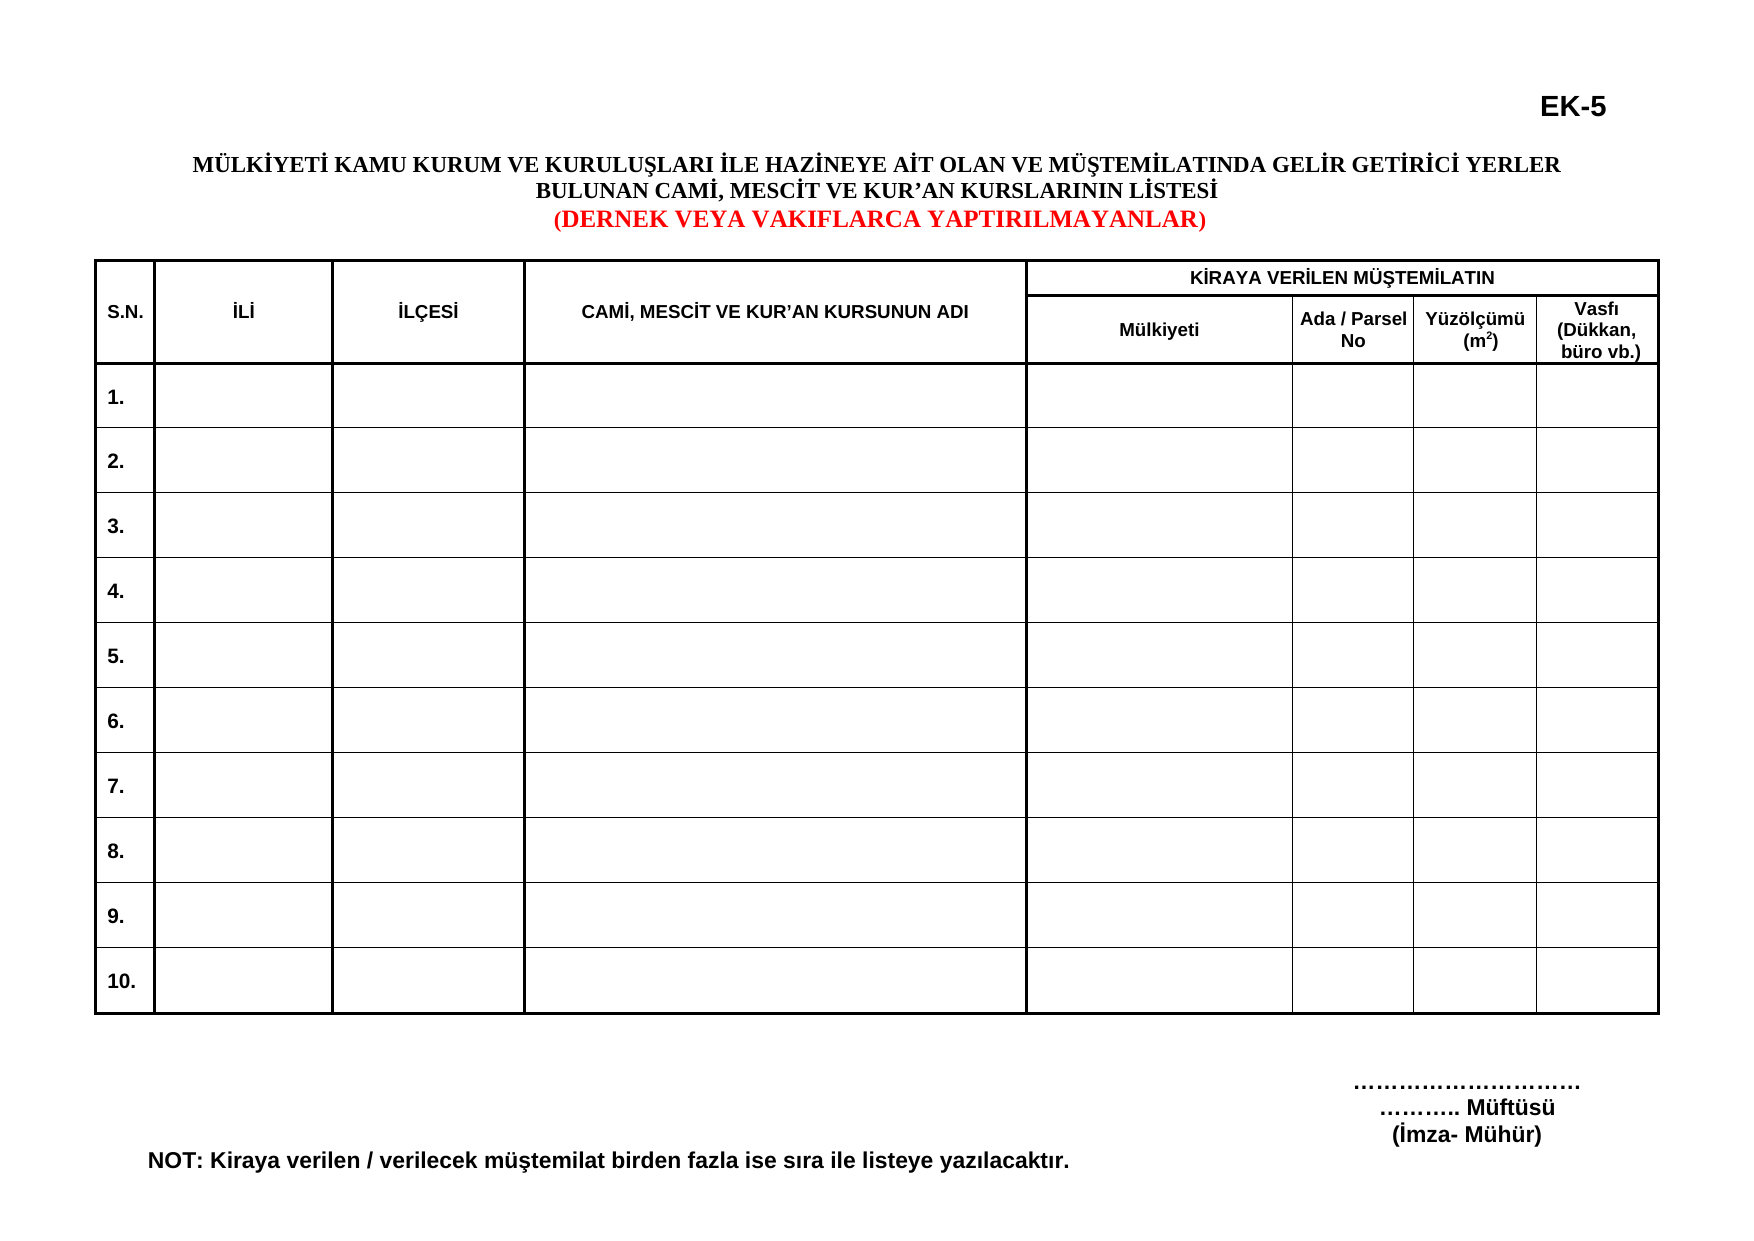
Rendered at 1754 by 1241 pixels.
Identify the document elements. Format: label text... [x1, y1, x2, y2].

table_cell [1293, 623, 1413, 687]
table_cell [334, 428, 523, 492]
table_cell [526, 365, 1025, 427]
table_cell [1028, 365, 1292, 427]
table_cell [526, 948, 1025, 1012]
table_cell [526, 753, 1025, 817]
table_cell [1537, 688, 1657, 752]
table_cell [156, 623, 331, 687]
table_cell [156, 365, 331, 427]
text EK-5 [148, 89, 1606, 122]
table_cell [1293, 493, 1413, 557]
table_cell [1414, 948, 1536, 1012]
table_cell [1537, 558, 1657, 622]
table_cell [334, 688, 523, 752]
table_header S.N. [97, 262, 153, 362]
table_cell [1414, 558, 1536, 622]
table_cell [526, 623, 1025, 687]
table_cell [1028, 948, 1292, 1012]
table_cell [1537, 818, 1657, 882]
table_cell [1293, 428, 1413, 492]
table_cell [1414, 818, 1536, 882]
table_cell [97, 818, 153, 882]
table_cell [1293, 753, 1413, 817]
table_cell [97, 558, 153, 622]
table_cell [1414, 753, 1536, 817]
table_cell [1537, 428, 1657, 492]
text MÜLKİYETİ KAMU KURUM VE KURULUŞLARI İLE HAZİNEYE AİT OLAN VE MÜŞTEMİLATINDA GELİR GETİRİCİ YERLER BULUNAN CAMİ, MESCİT VE KUR’AN KURSLARININ LİSTESİ [148, 151, 1606, 204]
table_cell [526, 493, 1025, 557]
table_cell [526, 428, 1025, 492]
table_cell [1414, 883, 1536, 947]
table_cell [1414, 428, 1536, 492]
table_cell [1537, 493, 1657, 557]
table_cell [1293, 365, 1413, 427]
table_cell [1293, 948, 1413, 1012]
table_cell [1293, 883, 1413, 947]
table_cell [334, 948, 523, 1012]
table_cell [1028, 558, 1292, 622]
table_cell [1293, 688, 1413, 752]
table_cell [1028, 753, 1292, 817]
table_cell [526, 558, 1025, 622]
table_cell [1537, 883, 1657, 947]
table_cell [334, 753, 523, 817]
table_cell [1028, 883, 1292, 947]
table_cell [156, 948, 331, 1012]
table_cell [1028, 428, 1292, 492]
table_cell [1414, 493, 1536, 557]
table_cell [334, 818, 523, 882]
table_cell [1537, 365, 1657, 427]
table_cell [1537, 753, 1657, 817]
table_cell [1293, 818, 1413, 882]
table_cell [526, 818, 1025, 882]
text (İmza- Mühür) [1328, 1121, 1606, 1147]
table_cell [156, 493, 331, 557]
table_cell [156, 558, 331, 622]
table_cell [1028, 818, 1292, 882]
table_cell [1028, 493, 1292, 557]
table_cell [1537, 948, 1657, 1012]
table_cell [97, 623, 153, 687]
table_cell [1414, 365, 1536, 427]
table_cell Yüzölçümü (m2) [1414, 297, 1536, 362]
table_cell [97, 365, 153, 427]
table_cell [97, 883, 153, 947]
table_cell [334, 883, 523, 947]
text ………………………… [1328, 1068, 1606, 1094]
table_cell Ada / Parsel No [1293, 297, 1413, 362]
table_cell [334, 365, 523, 427]
table_cell [1293, 558, 1413, 622]
table_cell [334, 623, 523, 687]
table_cell Mülkiyeti [1028, 297, 1292, 362]
table_cell [1537, 623, 1657, 687]
table_header İLİ [156, 262, 331, 362]
table_cell [1028, 688, 1292, 752]
table_cell [334, 493, 523, 557]
table_header CAMİ, MESCİT VE KUR’AN KURSUNUN ADI [526, 262, 1025, 362]
table_cell [156, 883, 331, 947]
table_cell [156, 428, 331, 492]
text NOT: Kiraya verilen / verilecek müştemilat birden fazla ise sıra ile listeye yazılacaktır. [148, 1147, 1606, 1173]
table_cell [526, 883, 1025, 947]
table_cell [97, 948, 153, 1012]
table_cell [97, 493, 153, 557]
table_cell [1414, 688, 1536, 752]
table_cell [97, 753, 153, 817]
table_cell [97, 688, 153, 752]
table_header İLÇESİ [334, 262, 523, 362]
table_cell Vasfı (Dükkan, büro vb.) [1537, 297, 1657, 362]
table_cell [334, 558, 523, 622]
table_cell [1028, 623, 1292, 687]
text (DERNEK VEYA VAKIFLARCA YAPTIRILMAYANLAR) [148, 204, 1606, 232]
table_cell [1414, 623, 1536, 687]
table_cell [97, 428, 153, 492]
table_header KİRAYA VERİLEN MÜŞTEMİLATIN [1028, 262, 1657, 294]
table_cell [156, 753, 331, 817]
table_cell [156, 688, 331, 752]
text ……….. Müftüsü [1328, 1094, 1606, 1121]
table_cell [156, 818, 331, 882]
table_cell [526, 688, 1025, 752]
